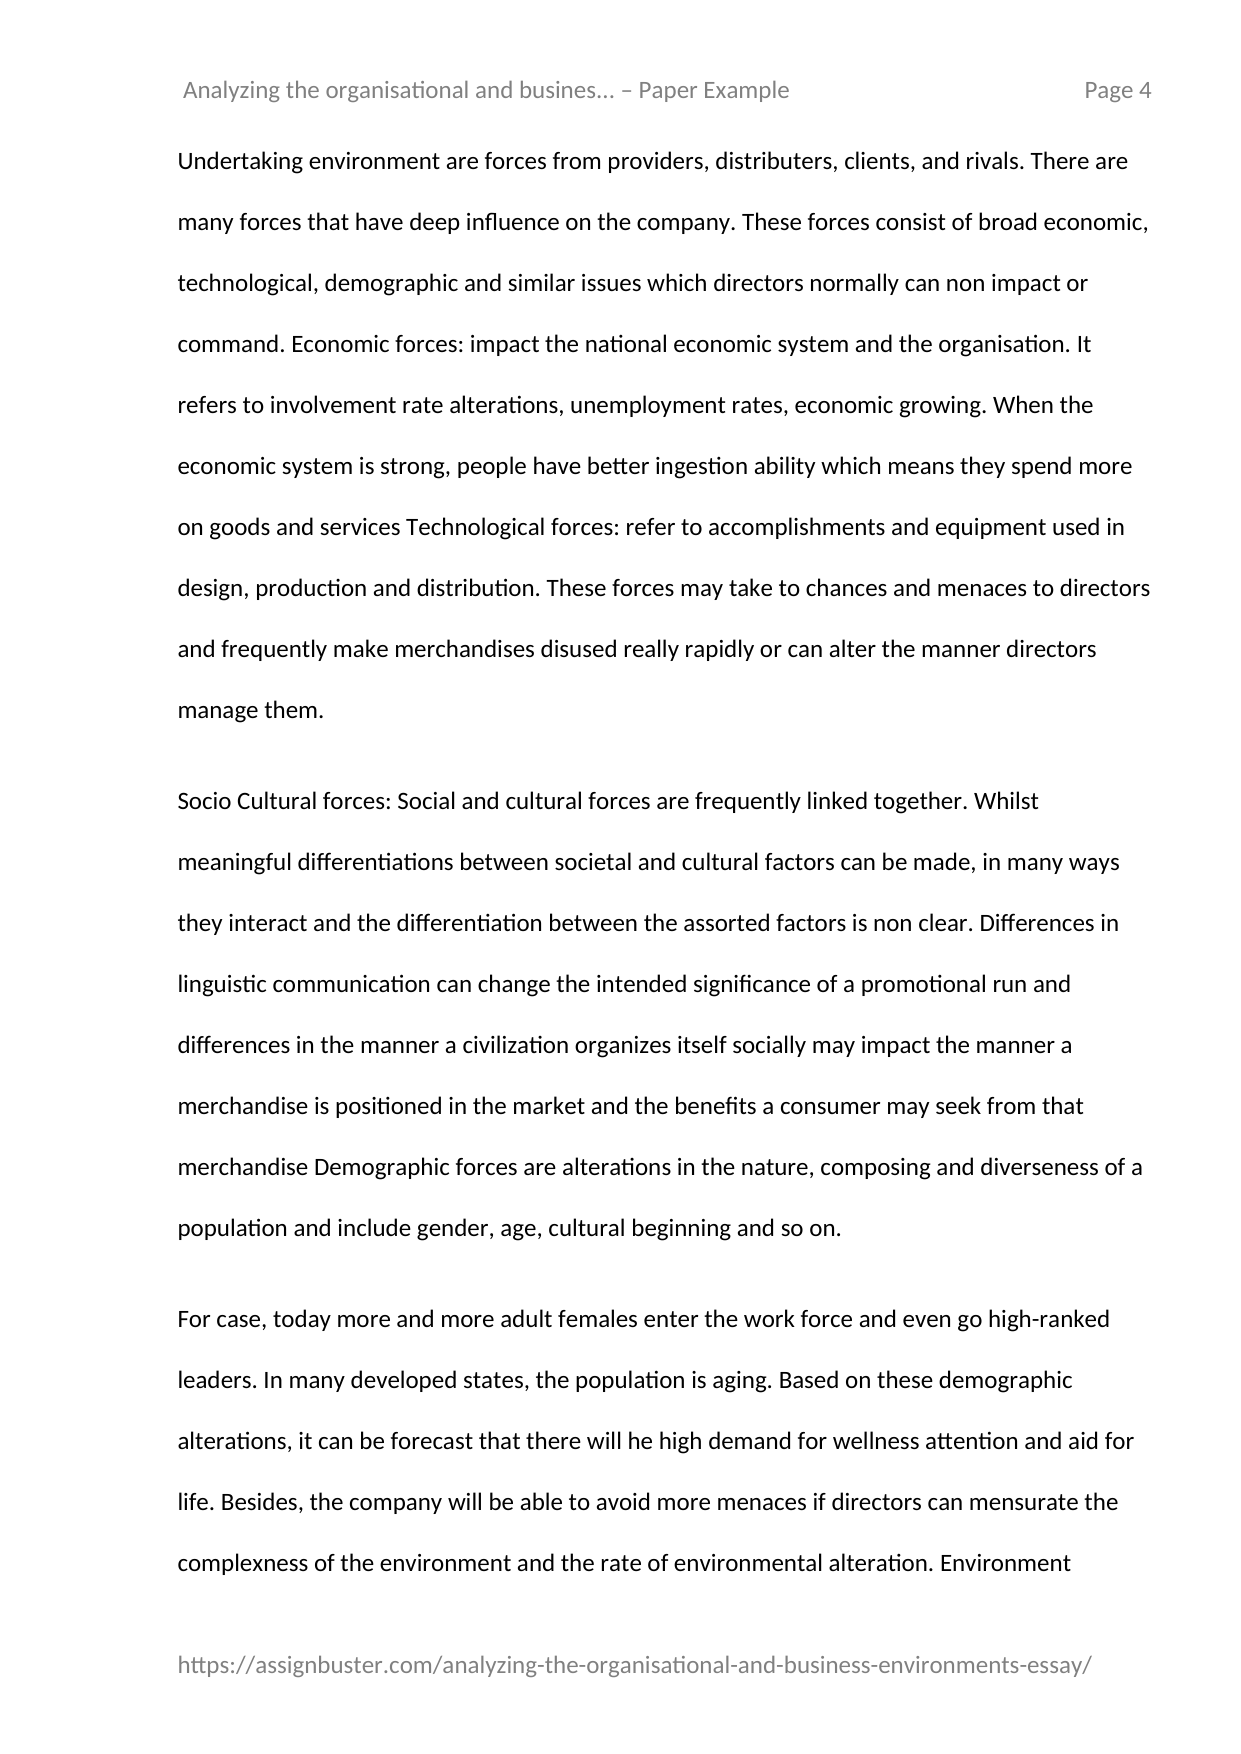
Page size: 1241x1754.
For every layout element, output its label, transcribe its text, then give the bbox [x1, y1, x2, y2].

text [177, 1303, 1152, 1577]
text Undertaking environment are forces from providers, distributers, clients, and rivals. There are many forces that have deep influence on the company. These forces consist of broad economic, technological, demographic and similar issues which directors normally can non impact or command. Economic forces: impact the national economic system and the organisation. It refers to involvement rate alterations, unemployment rates, economic growing. When the economic system is strong, people have better ingestion ability which means they spend more on goods and services Technological forces: refer to accomplishments and equipment used in design, production and distribution. These forces may take to chances and menaces to directors and frequently make merchandises disused really rapidly or can alter the manner directors manage them. [177, 145, 1152, 725]
text Socio Cultural forces: Social and cultural forces are frequently linked together. Whilst meaningful differentiations between societal and cultural factors can be made, in many ways they interact and the differentiation between the assorted factors is non clear. Differences in linguistic communication can change the intended significance of a promotional run and differences in the manner a civilization organizes itself socially may impact the manner a merchandise is positioned in the market and the benefits a consumer may seek from that merchandise Demographic forces are alterations in the nature, composing and diverseness of a population and include gender, age, cultural beginning and so on. [177, 785, 1152, 1243]
